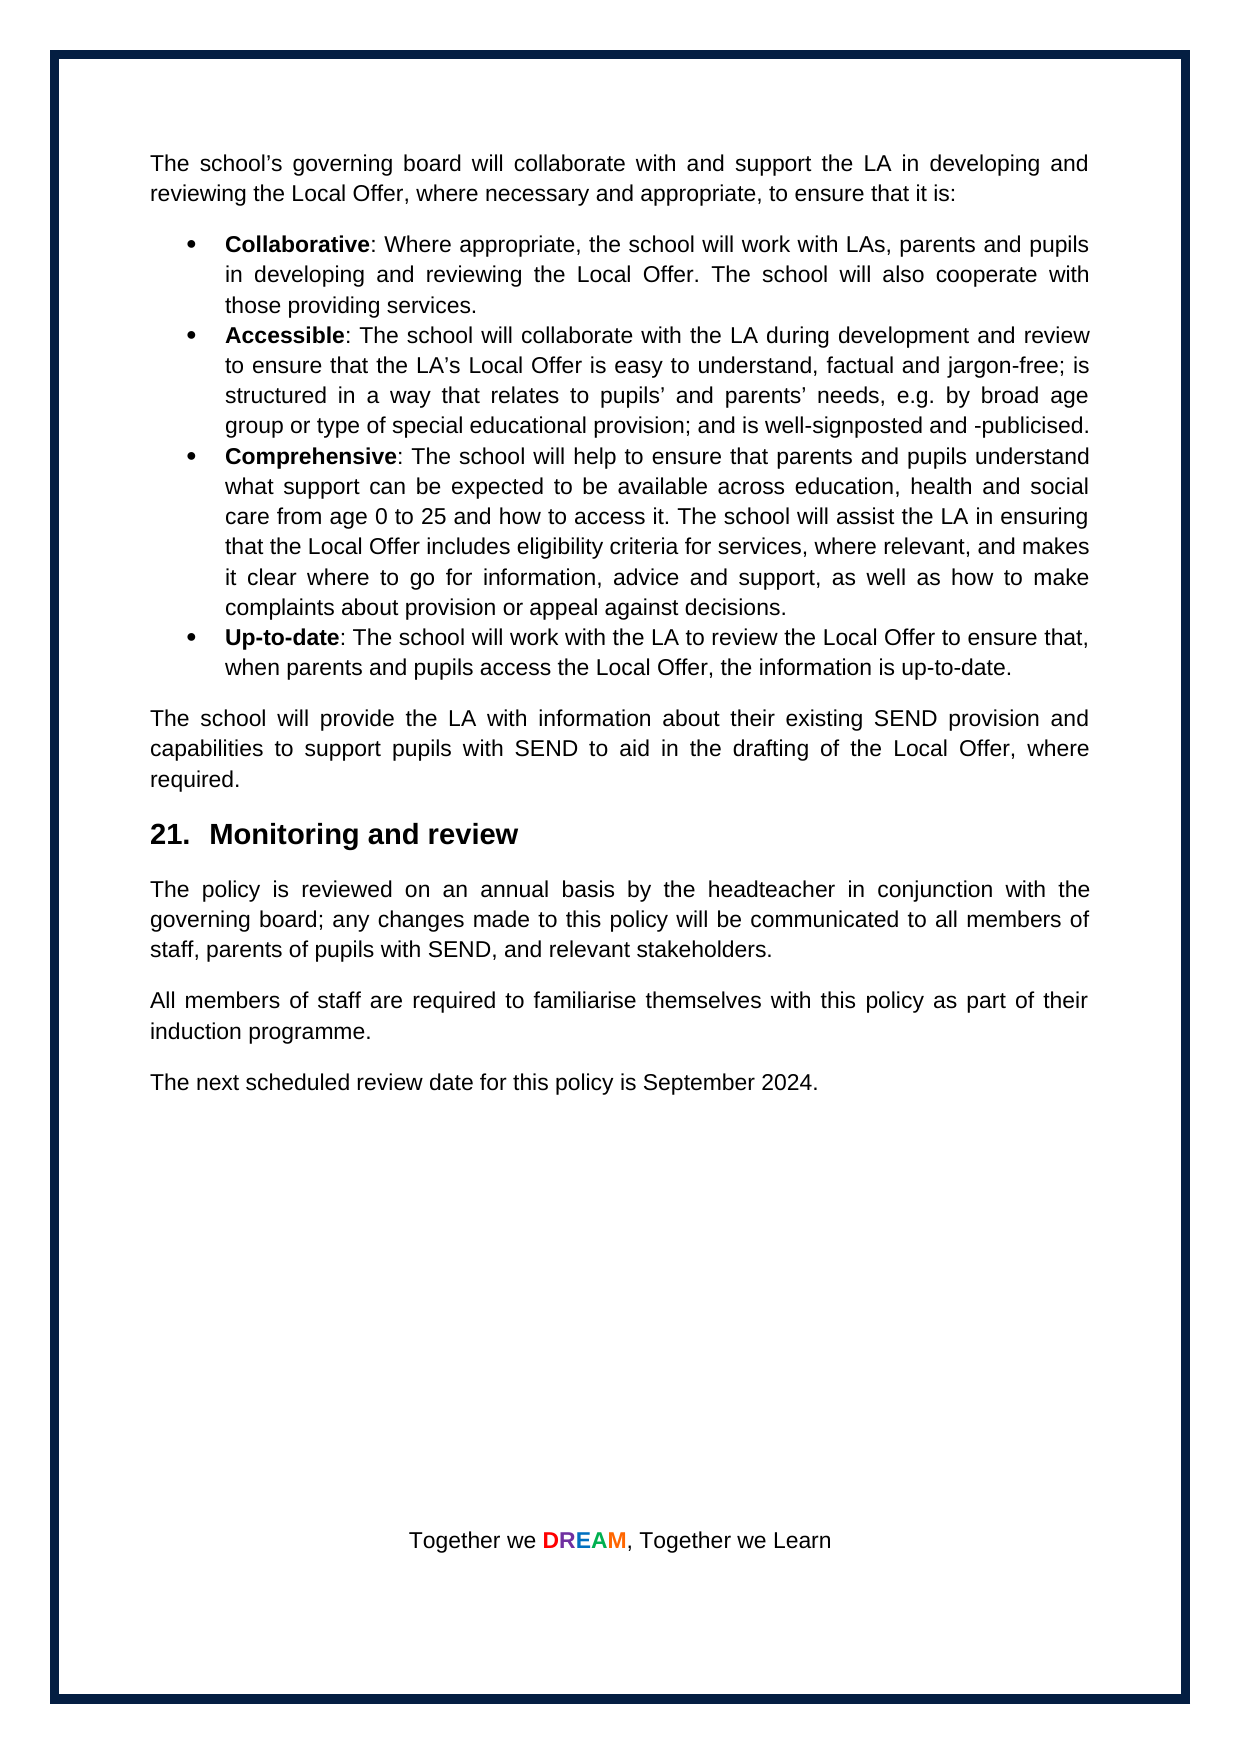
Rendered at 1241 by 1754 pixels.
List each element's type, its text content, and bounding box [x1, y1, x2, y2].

list Accessible: The school will collaborate with the LA during development and review to ensure that the LA’s Local Offer is easy to understand, factual and jargon-free; is structured in a way that relates to pupils’ and parents’ needs, e.g. by broad age group or type of special educational provision; and is well-signposted and -publicised. [187, 322, 1090, 439]
text The school’s governing board will collaborate with and support the LA in developing and reviewing the Local Offer, where necessary and appropriate, to ensure that it is: [150, 150, 1090, 207]
text The policy is reviewed on an annual basis by the headteacher in conjunction with the governing board; any changes made to this policy will be communicated to all members of staff, parents of pupils with SEND, and relevant stakeholders. [150, 876, 1090, 963]
list Up-to-date: The school will work with the LA to review the Local Offer to ensure that, when parents and pupils access the Local Offer, the information is up-to-date. [187, 624, 1090, 681]
text All members of staff are required to familiarise themselves with this policy as part of their induction programme. [150, 987, 1090, 1044]
list Comprehensive: The school will help to ensure that parents and pupils understand what support can be expected to be available across education, health and social care from age 0 to 25 and how to access it. The school will assist the LA in ensuring that the Local Offer includes eligibility criteria for services, where relevant, and makes it clear where to go for information, advice and support, as well as how to make complaints about provision or appeal against decisions. [187, 443, 1090, 620]
list Collaborative: Where appropriate, the school will work with LAs, parents and pupils in developing and reviewing the Local Offer. The school will also cooperate with those providing services. [187, 231, 1090, 318]
subtitle Monitoring and review [150, 817, 1090, 850]
text The school will provide the LA with information about their existing SEND provision and capabilities to support pupils with SEND to aid in the drafting of the Local Offer, where required. [150, 705, 1090, 792]
text The next scheduled review date for this policy is September 2024. [150, 1069, 1090, 1095]
